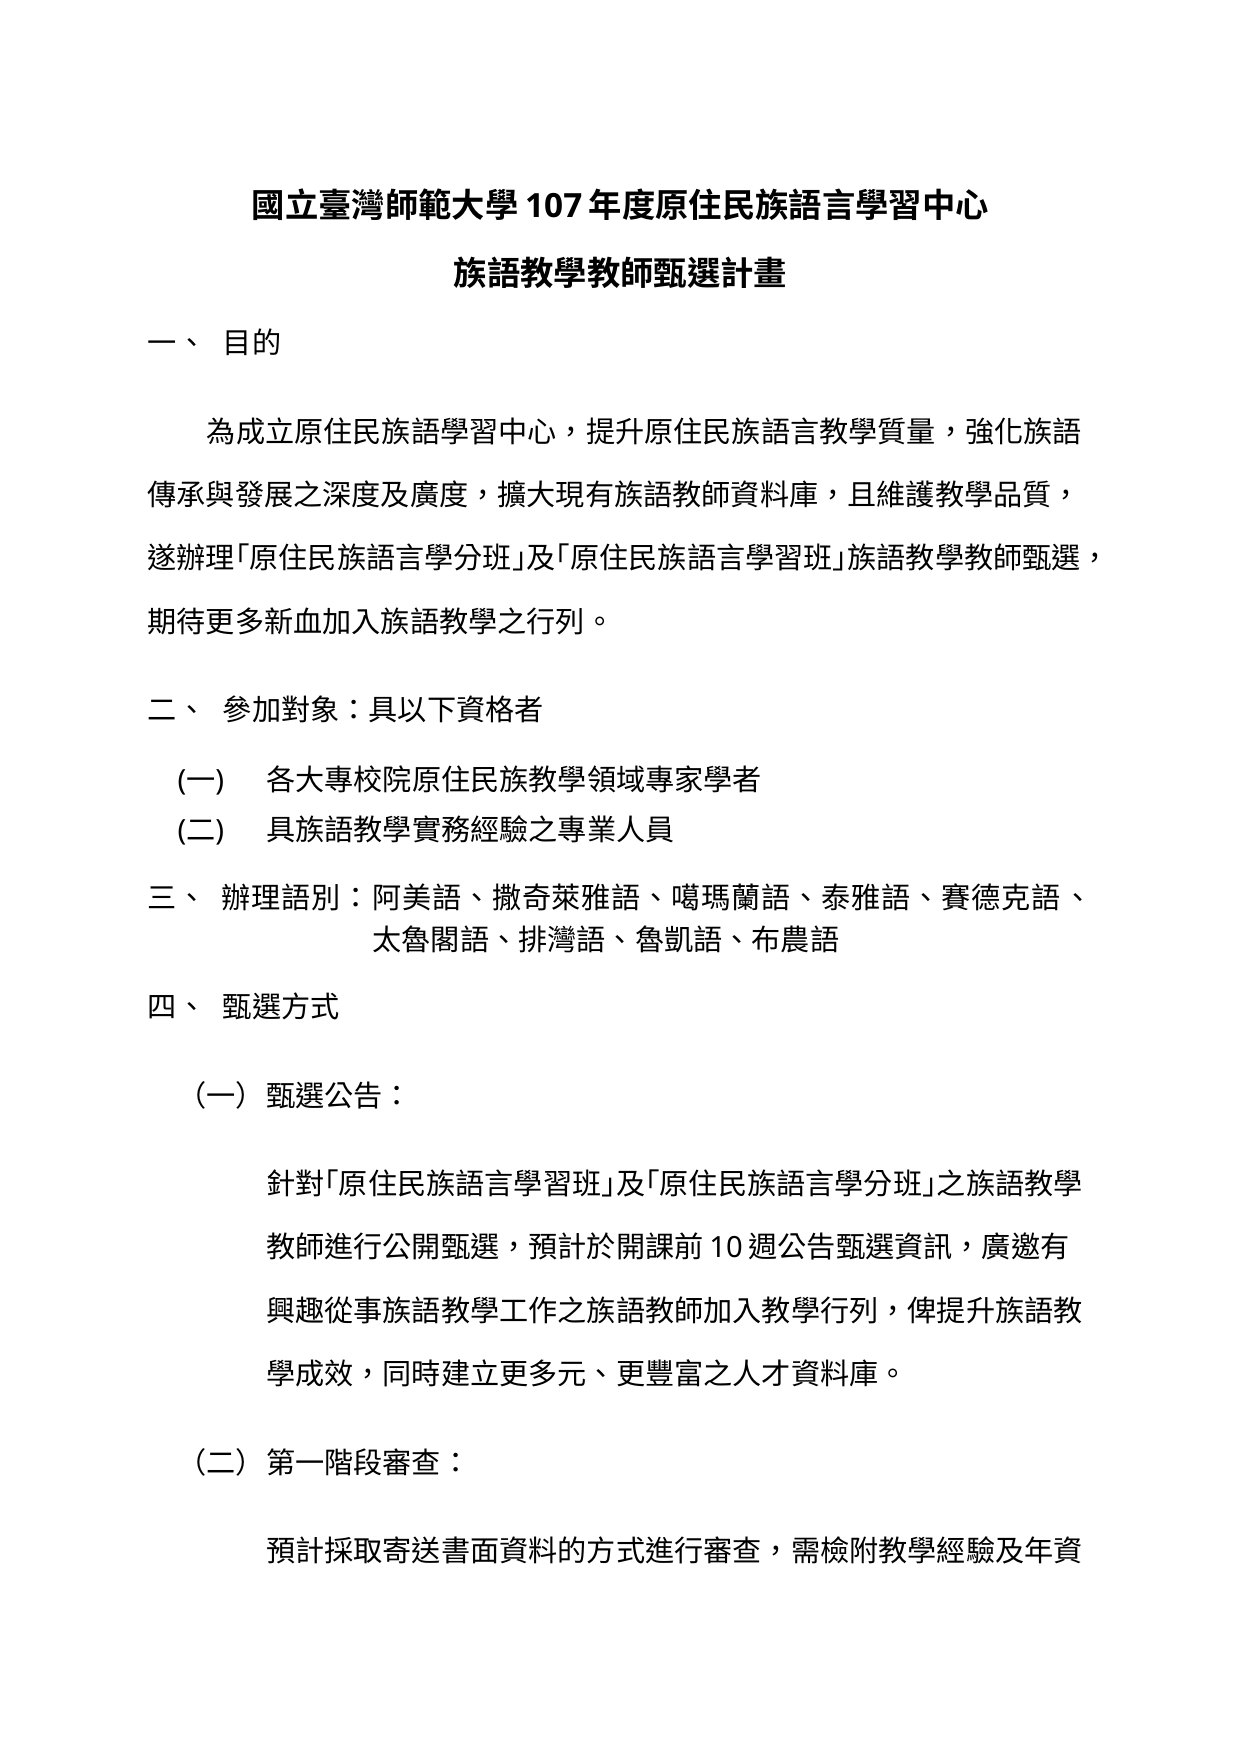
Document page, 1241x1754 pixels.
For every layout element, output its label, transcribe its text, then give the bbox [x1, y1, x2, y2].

list 參加對象：具以下資格者 [148, 687, 1092, 729]
list 第一階段審查： [177, 1439, 1092, 1482]
list 具族語教學實務經驗之專業人員 [177, 800, 1092, 850]
text 國立臺灣師範大學107年度原住民族語言學習中心 [148, 179, 1092, 228]
list 針對｢原住民族語言學習班｣及｢原住民族語言學分班｣之族語教學教師進行公開甄選，預計於開課前10週公告甄選資訊，廣邀有興趣從事族語教學工作之族語教師加入教學行列，俾提升族語教學成效，同時建立更多元、更豐富之人才資料庫。 [266, 1161, 1092, 1393]
list 甄選公告： [177, 1072, 1092, 1114]
list 辦理語別：阿美語、撒奇萊雅語、噶瑪蘭語、泰雅語、賽德克語、太魯閣語、排灣語、魯凱語、布農語 [148, 875, 1063, 959]
list 甄選方式 [148, 984, 1092, 1026]
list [266, 1528, 1092, 1570]
list 目的 [148, 320, 1092, 362]
text 族語教學教師甄選計畫 [148, 246, 1092, 295]
list 各大專校院原住民族教學領域專家學者 [177, 750, 1092, 800]
list 為成立原住民族語學習中心，提升原住民族語言教學質量，強化族語傳承與發展之深度及廣度，擴大現有族語教師資料庫，且維護教學品質，遂辦理｢原住民族語言學分班｣及｢原住民族語言學習班｣族語教學教師甄選，期待更多新血加入族語教學之行列。 [147, 408, 1092, 641]
